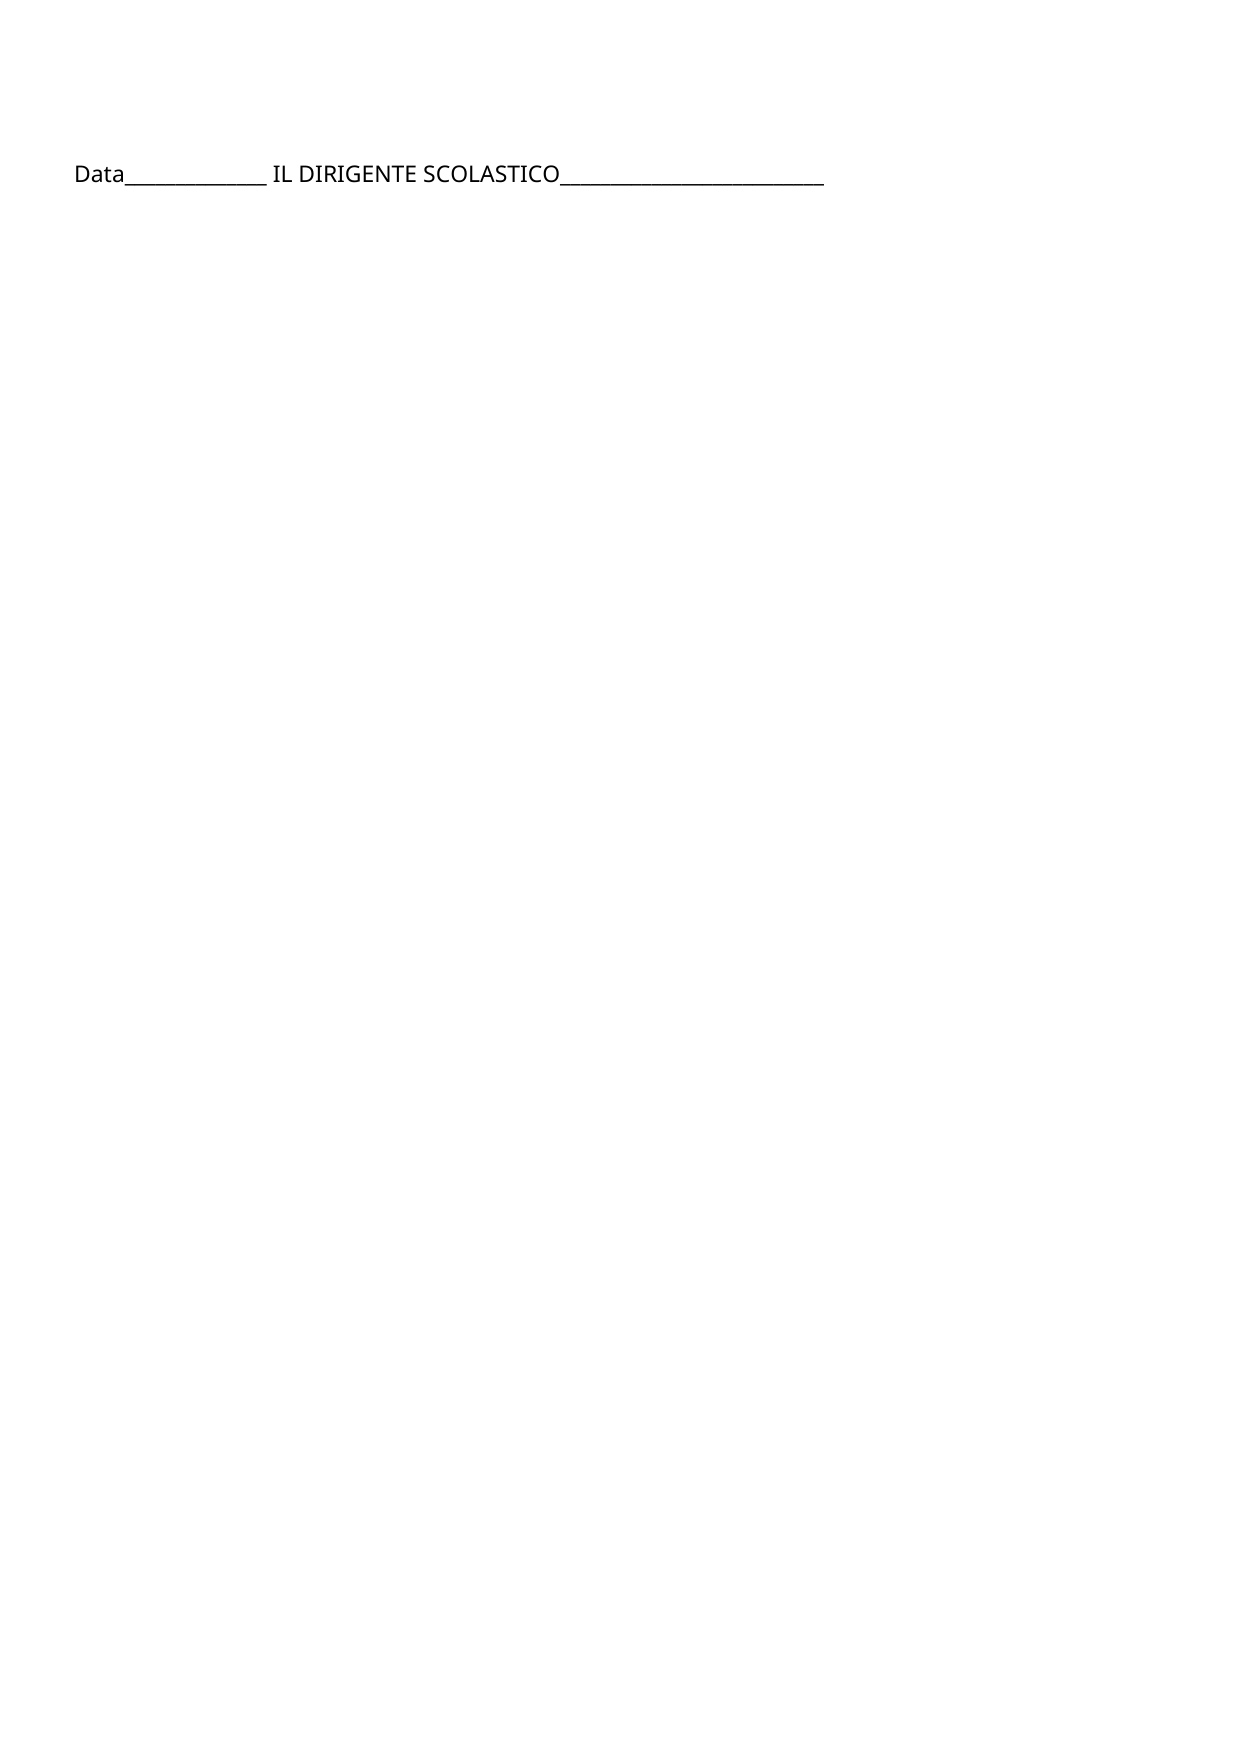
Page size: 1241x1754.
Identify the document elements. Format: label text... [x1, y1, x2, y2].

text Data______________ IL DIRIGENTE SCOLASTICO__________________________ [74, 158, 1122, 189]
